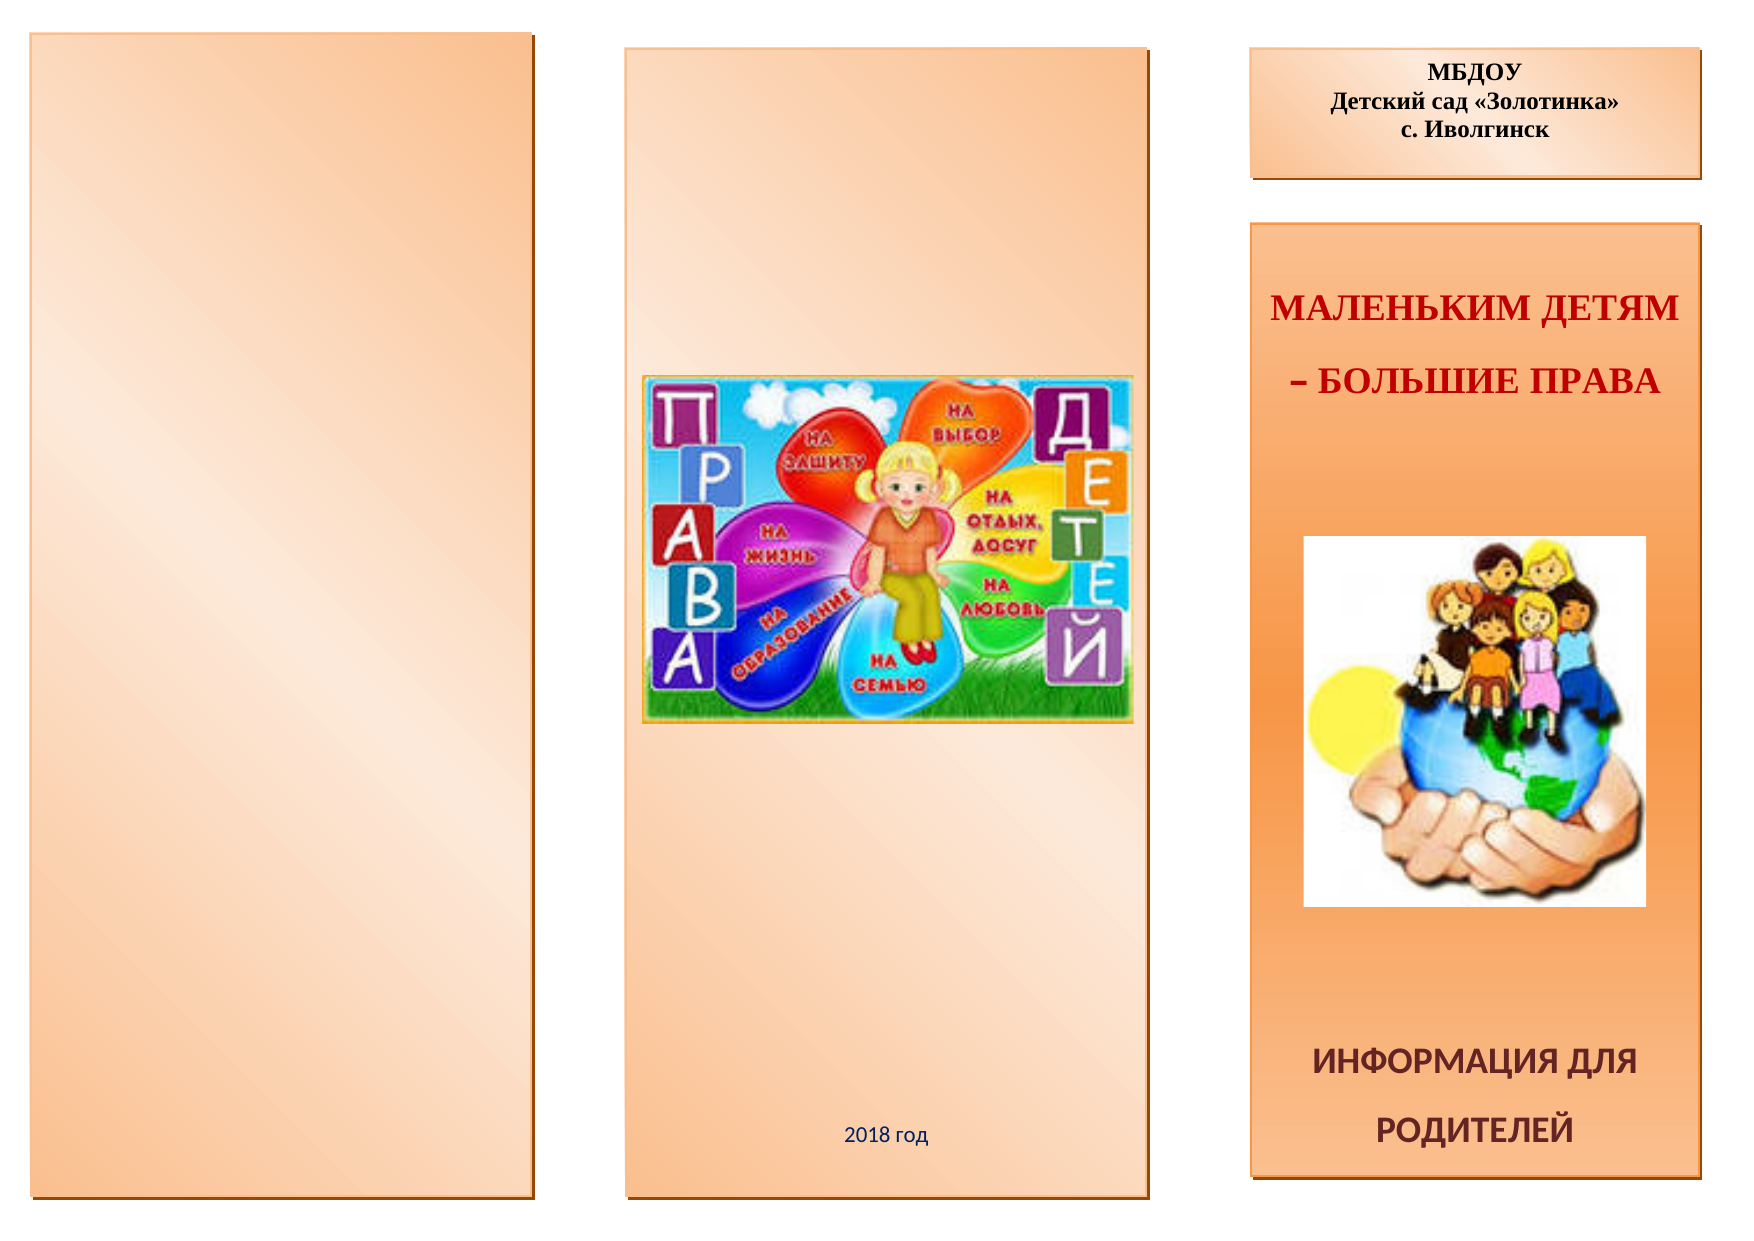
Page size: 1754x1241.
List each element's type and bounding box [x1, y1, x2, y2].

picture [642, 375, 1134, 724]
picture [1303, 536, 1647, 907]
